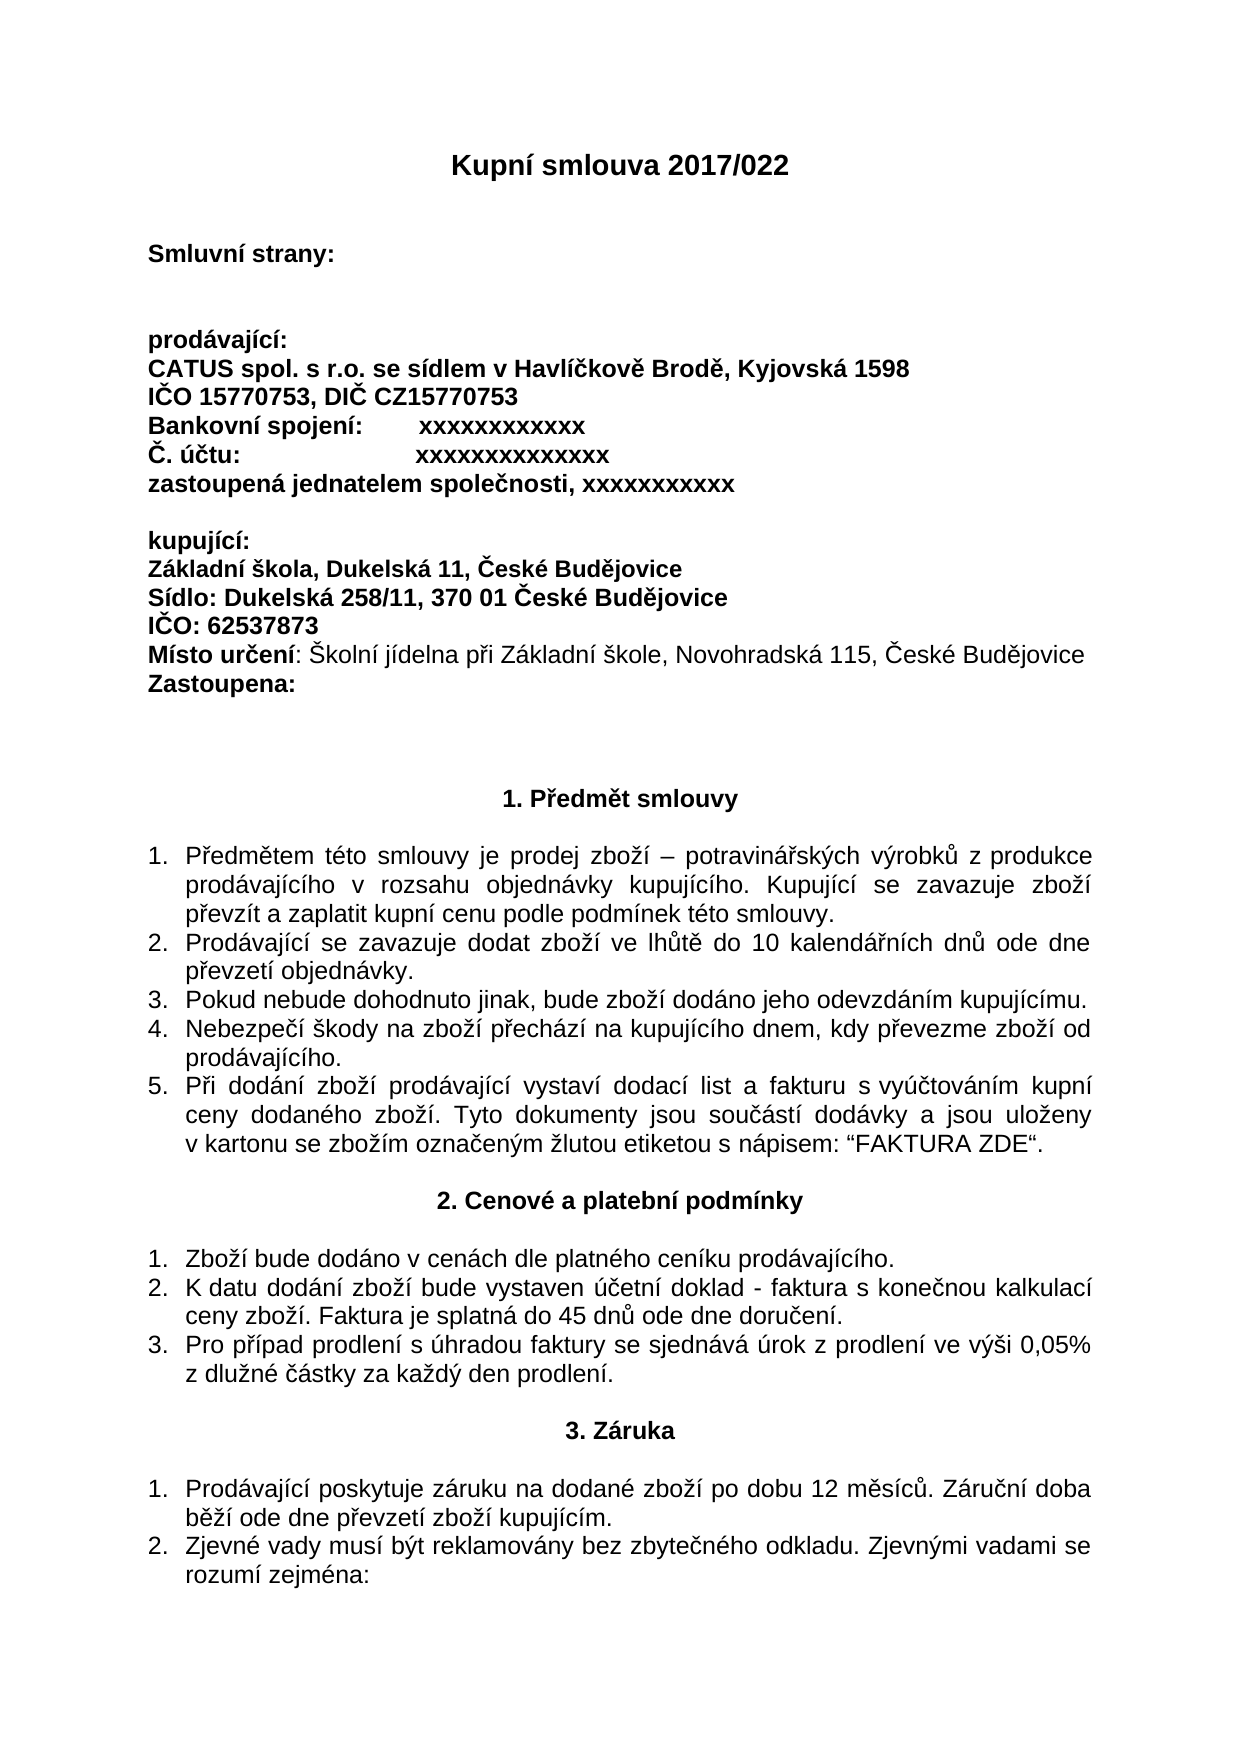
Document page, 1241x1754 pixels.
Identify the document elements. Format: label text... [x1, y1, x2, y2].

subtitle kupující: [148, 526, 1093, 555]
subtitle CATUS spol. s r.o. se sídlem v Havlíčkově Brodě, Kyjovská 1598 [148, 354, 1093, 382]
subtitle Č. účtu: xxxxxxxxxxxxxx [148, 440, 1093, 469]
subtitle IČO 15770753, DIČ CZ15770753 [148, 382, 1093, 411]
subtitle Sídlo: Dukelská 258/11, 370 01 České Budějovice [148, 582, 1093, 611]
subtitle 3. Záruka [148, 1416, 1093, 1445]
list Nebezpečí škody na zboží přechází na kupujícího dnem, kdy převezme zboží od prodávajícího. [148, 1014, 1093, 1071]
list K datu dodání zboží bude vystaven účetní doklad - faktura s konečnou kalkulací ceny zboží. Faktura je splatná do 45 dnů ode dne doručení. [148, 1272, 1093, 1330]
list Předmětem této smlouvy je prodej zboží – potravinářských výrobků z produkce prodávajícího v rozsahu objednávky kupujícího. Kupující se zavazuje zboží převzít a zaplatit kupní cenu podle podmínek této smlouvy. [148, 841, 1093, 927]
subtitle zastoupená jednatelem společnosti, xxxxxxxxxxx [148, 469, 1093, 497]
list Pro případ prodlení s úhradou faktury se sjednává úrok z prodlení ve výši 0,05% z dlužné částky za každý den prodlení. [148, 1330, 1093, 1387]
list Zboží bude dodáno v cenách dle platného ceníku prodávajícího. [148, 1244, 1093, 1272]
list Prodávající poskytuje záruku na dodané zboží po dobu 12 měsíců. Záruční doba běží ode dne převzetí zboží kupujícím. [148, 1474, 1093, 1531]
subtitle prodávající: [148, 325, 1093, 354]
list Prodávající se zavazuje dodat zboží ve lhůtě do 10 kalendářních dnů ode dne převzetí objednávky. [148, 927, 1093, 985]
subtitle IČO: 62537873 [148, 611, 1093, 640]
subtitle Bankovní spojení: xxxxxxxxxxxx [148, 411, 1093, 440]
text Smluvní strany: [148, 239, 1093, 267]
list Pokud nebude dohodnuto jinak, bude zboží dodáno jeho odevzdáním kupujícímu. [148, 985, 1093, 1014]
subtitle Zastoupena: [148, 669, 1093, 697]
text Místo určení: Školní jídelna při Základní škole, Novohradská 115, České Budějovice [148, 640, 1093, 669]
subtitle 1. Předmět smlouvy [148, 784, 1093, 812]
list Zjevné vady musí být reklamovány bez zbytečného odkladu. Zjevnými vadami se rozumí zejména: [148, 1531, 1093, 1589]
list Při dodání zboží prodávající vystaví dodací list a fakturu s vyúčtováním kupní ceny dodaného zboží. Tyto dokumenty jsou součástí dodávky a jsou uloženy v kartonu se zbožím označeným žlutou etiketou s nápisem: “FAKTURA ZDE“. [148, 1071, 1093, 1157]
subtitle 2. Cenové a platební podmínky [148, 1186, 1093, 1215]
subtitle Základní škola, Dukelská 11, České Budějovice [148, 555, 1093, 582]
text Kupní smlouva 2017/022 [148, 148, 1093, 181]
